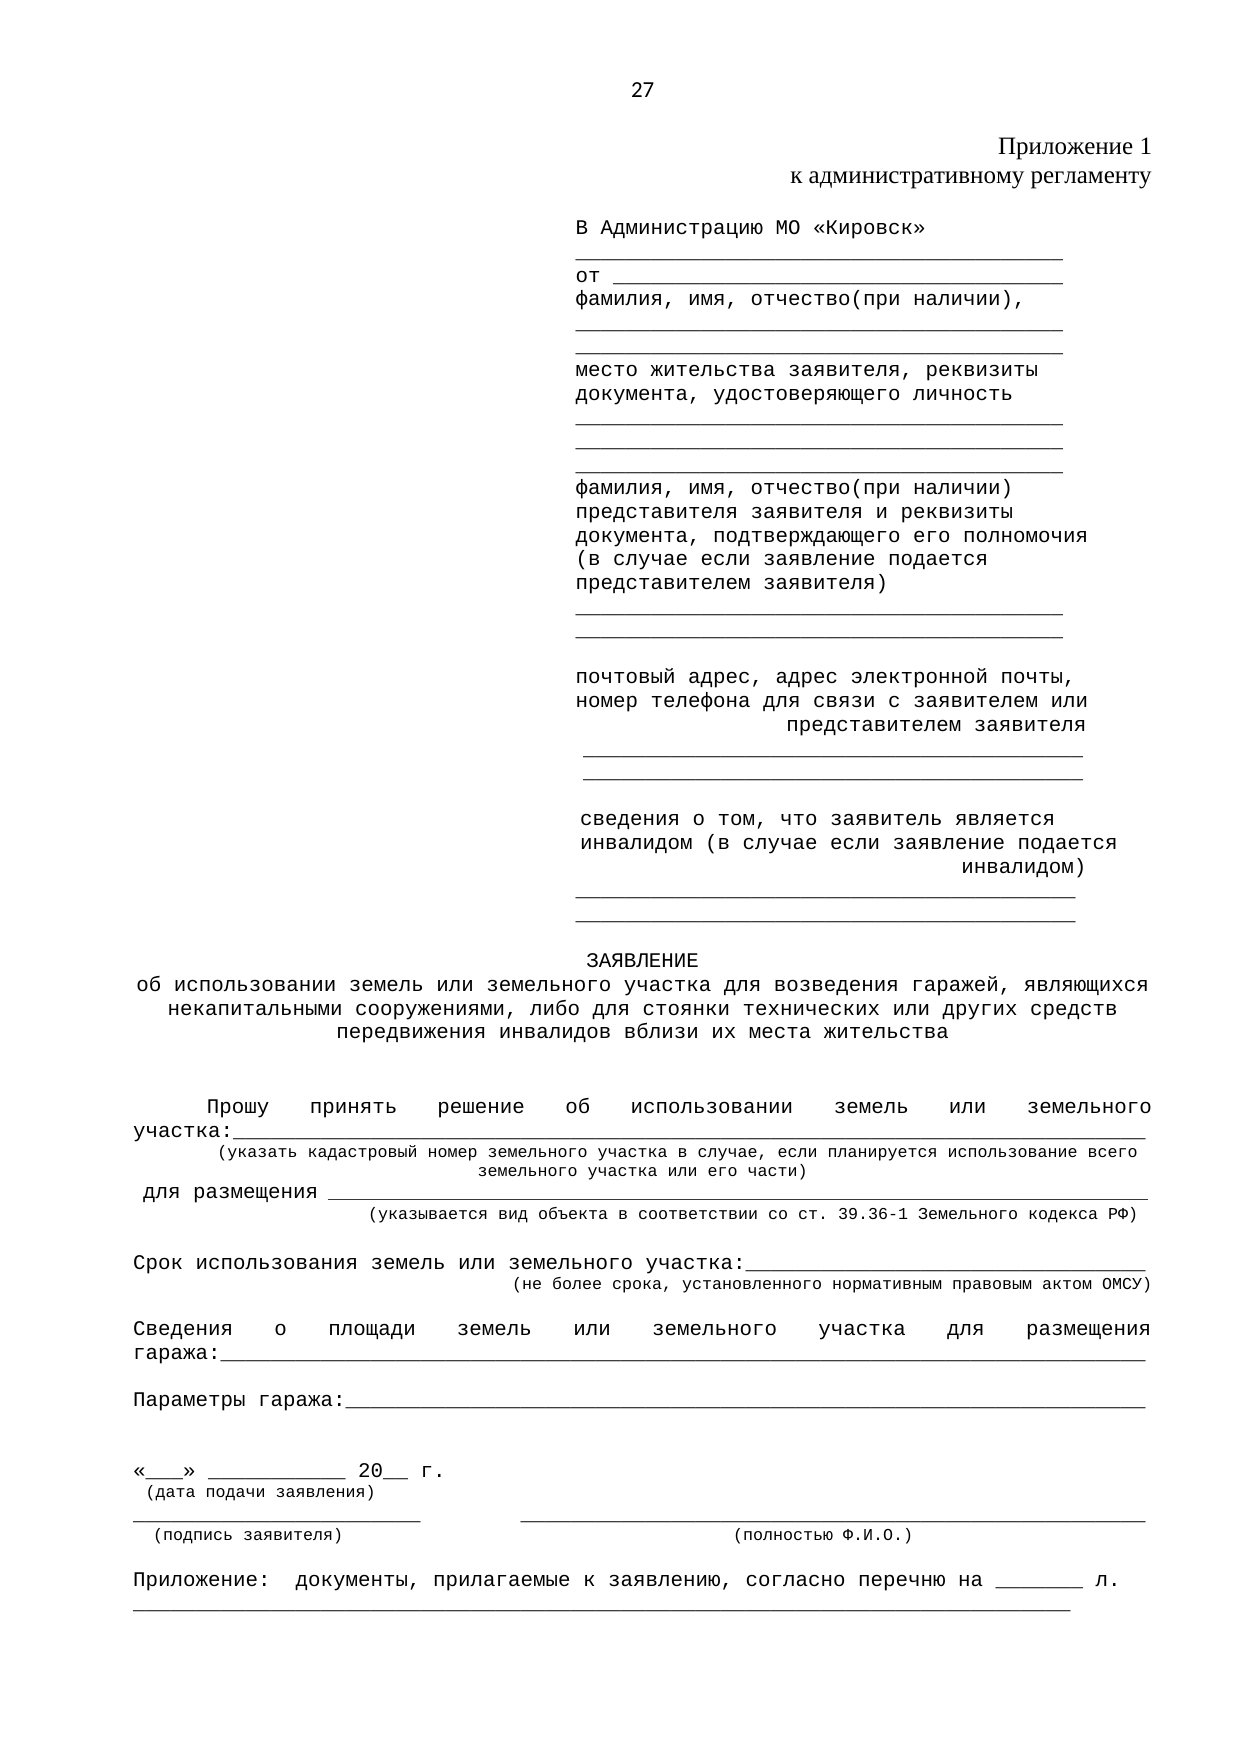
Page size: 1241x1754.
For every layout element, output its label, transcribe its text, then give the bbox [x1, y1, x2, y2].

text _______________________________________ [133, 336, 1152, 359]
text Срок использования земель или земельного участка:________________________________ [133, 1252, 1152, 1276]
text почтовый адрес, адрес электронной почты, [502, 667, 1152, 690]
text _______________________________________ [133, 312, 1152, 336]
text об использовании земель или земельного участка для возведения гаражей, являющихся некапитальными сооружениями, либо для стоянки технических или других средств передвижения инвалидов вблизи их места жительства [133, 974, 1152, 1045]
text Сведения о площади земель или земельного участка для размещения гаража:__________________________________________________________________________ [133, 1318, 1152, 1366]
text _______________________________________ [133, 406, 1152, 430]
text Параметры гаража:________________________________________________________________ [133, 1389, 1152, 1413]
text В Администрацию МО «Кировск» [502, 217, 1152, 241]
text номер телефона для связи с заявителем или [502, 690, 1152, 714]
text (не более срока, установленного нормативным правовым актом ОМСУ) [133, 1276, 1152, 1294]
text сведения о том, что заявитель является [133, 808, 1152, 832]
text (дата подачи заявления) [133, 1484, 1152, 1503]
text _______________________________________ [133, 454, 1152, 477]
text _______________________ __________________________________________________ [133, 1503, 1152, 1526]
text представителем заявителя) [133, 572, 1152, 596]
text документа, удостоверяющего личность [502, 383, 1152, 406]
text (указывается вид объекта в соответствии со ст. 39.36-1 Земельного кодекса РФ) [280, 1205, 1152, 1224]
text Прошу принять решение об использовании земель или земельного участка:_________________________________________________________________________ [133, 1097, 1152, 1144]
text ЗАЯВЛЕНИЕ [133, 950, 1152, 974]
text Приложение 1 [133, 131, 1152, 160]
text ________________________________________ [502, 879, 1152, 903]
text _______________________________________ [133, 596, 1152, 619]
text к административному регламенту [133, 160, 1152, 188]
text для размещения __________________________________________________________________________________ [133, 1182, 1152, 1205]
text _______________________________________ [133, 619, 1152, 643]
text от ____________________________________ [133, 264, 1152, 288]
text место жительства заявителя, реквизиты [502, 359, 1152, 383]
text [133, 1592, 1152, 1616]
text документа, подтверждающего его полномочия [133, 525, 1152, 548]
text инвалидом) [133, 856, 1152, 879]
text фамилия, имя, отчество(при наличии) [133, 477, 1152, 501]
text _______________________________________ [133, 430, 1152, 454]
text ________________________________________ [133, 761, 1152, 785]
text представителя заявителя и реквизиты [133, 501, 1152, 525]
text фамилия, имя, отчество(при наличии), [133, 288, 1152, 312]
text представителем заявителя [133, 714, 1152, 737]
text (указать кадастровый номер земельного участка в случае, если планируется использование всего земельного участка или его части) [133, 1144, 1152, 1182]
text инвалидом (в случае если заявление подается [133, 832, 1152, 856]
text _______________________________________ [133, 241, 1152, 264]
text ________________________________________ [502, 903, 1152, 927]
text ________________________________________ [133, 737, 1152, 761]
text (подпись заявителя) (полностью Ф.И.О.) [133, 1526, 1152, 1545]
text (в случае если заявление подается [133, 548, 1152, 572]
text Приложение: документы, прилагаемые к заявлению, согласно перечню на _______ л. [133, 1569, 1122, 1592]
text «___» ___________ 20__ г. [133, 1460, 1152, 1484]
